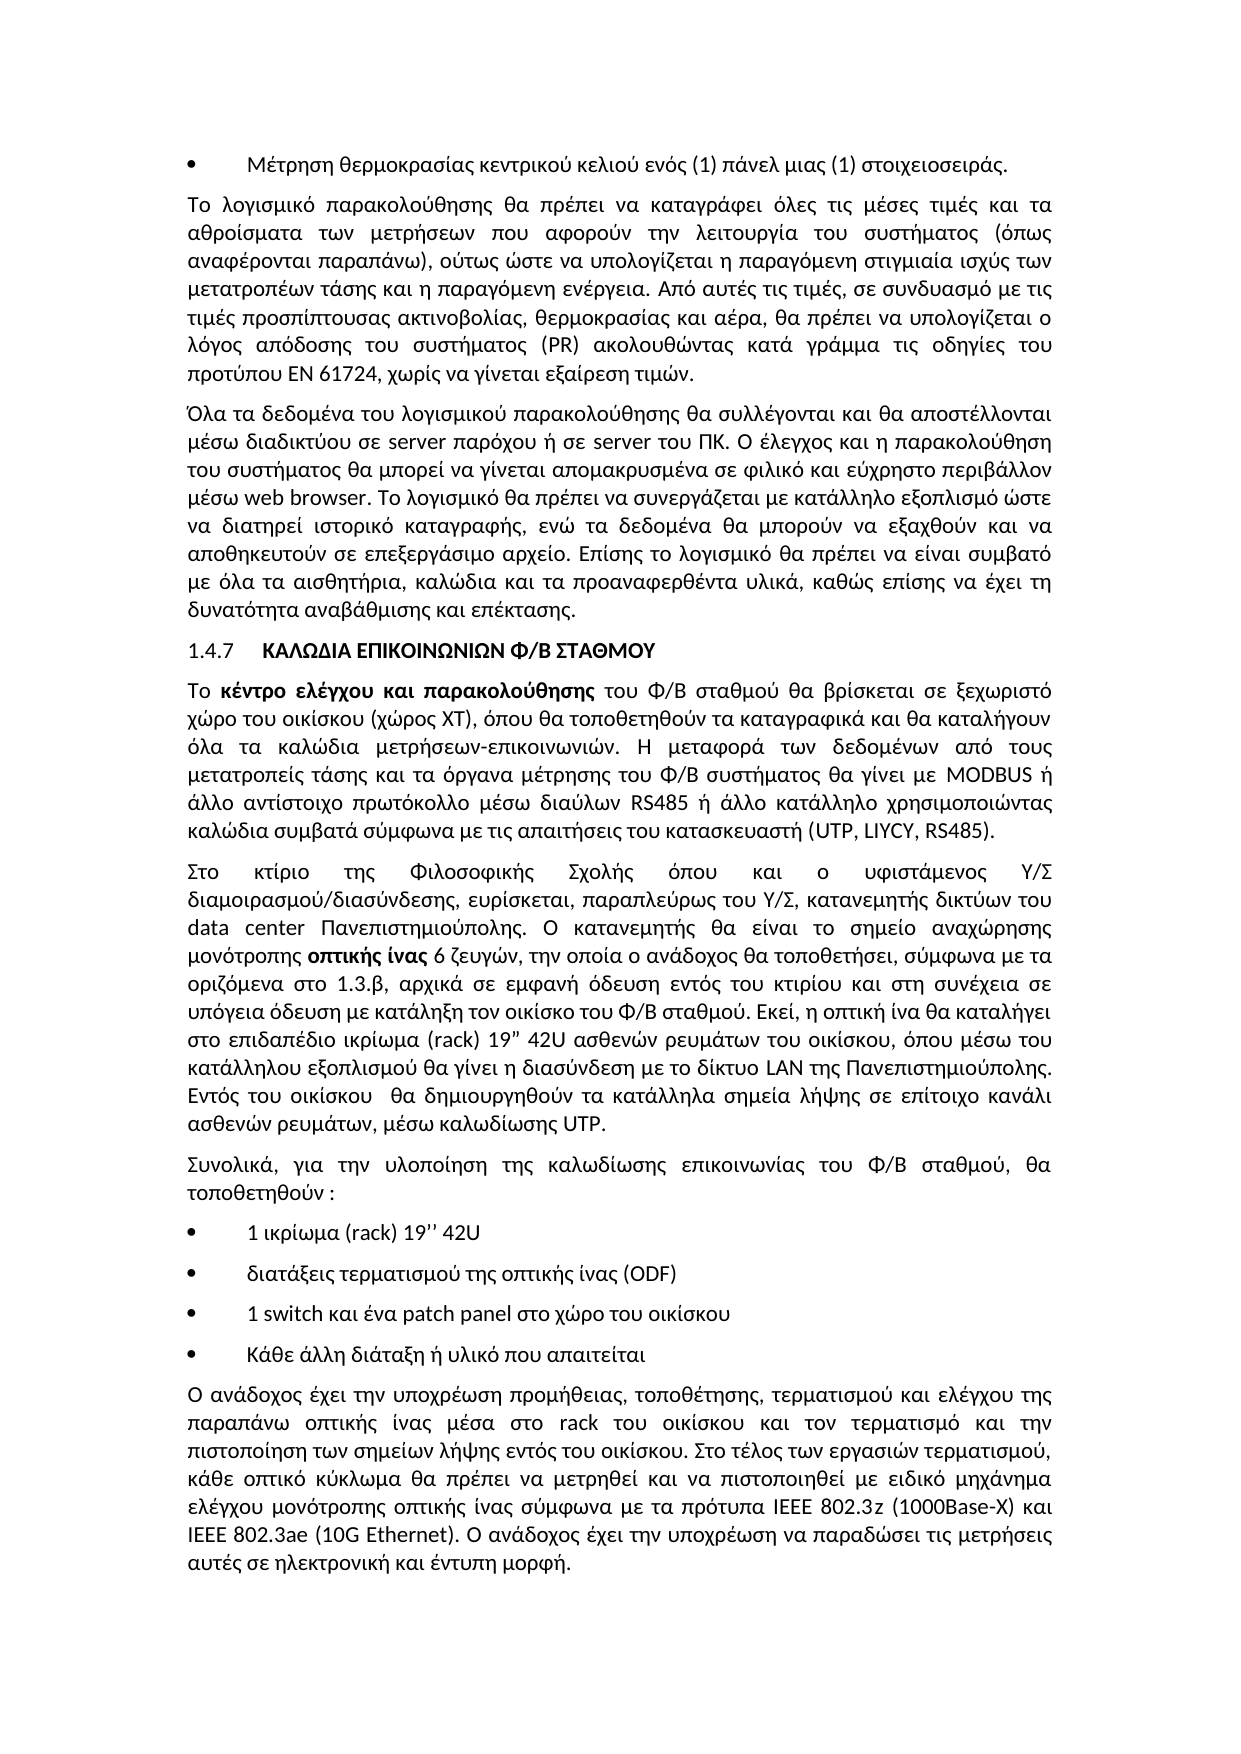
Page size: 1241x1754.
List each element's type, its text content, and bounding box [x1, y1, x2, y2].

text Ο ανάδοχος έχει την υποχρέωση προμήθειας, τοποθέτησης, τερματισμού και ελέγχου της παραπάνω οπτικής ίνας μέσα στο rack του οικίσκου και τον τερματισμό και την πιστοποίηση των σημείων λήψης εντός του οικίσκου. Στο τέλος των εργασιών τερματισμού, κάθε οπτικό κύκλωμα θα πρέπει να μετρηθεί και να πιστοποιηθεί με ειδικό μηχάνημα ελέγχου μονότροπης οπτικής ίνας σύμφωνα με τα πρότυπα ΙΕΕΕ 802.3z (1000Base-X) και ΙΕΕΕ 802.3ae (10G Ethernet). Ο ανάδοχος έχει την υποχρέωση να παραδώσει τις μετρήσεις αυτές σε ηλεκτρονική και έντυπη μορφή. [187, 1380, 1053, 1576]
list 1 ικρίωμα (rack) 19’’ 42U [187, 1218, 1053, 1246]
text Όλα τα δεδομένα του λογισμικού παρακολούθησης θα συλλέγονται και θα αποστέλλονται μέσω διαδικτύου σε server παρόχου ή σε server του ΠΚ. Ο έλεγχος και η παρακολούθηση του συστήματος θα μπορεί να γίνεται απομακρυσμένα σε φιλικό και εύχρηστο περιβάλλον μέσω web browser. Το λογισμικό θα πρέπει να συνεργάζεται με κατάλληλο εξοπλισμό ώστε να διατηρεί ιστορικό καταγραφής, ενώ τα δεδομένα θα μπορούν να εξαχθούν και να αποθηκευτούν σε επεξεργάσιμο αρχείο. Επίσης το λογισμικό θα πρέπει να είναι συμβατό με όλα τα αισθητήρια, καλώδια και τα προαναφερθέντα υλικά, καθώς επίσης να έχει τη δυνατότητα αναβάθμισης και επέκτασης. [187, 399, 1053, 623]
text Το λογισμικό παρακολούθησης θα πρέπει να καταγράφει όλες τις μέσες τιμές και τα αθροίσματα των μετρήσεων που αφορούν την λειτουργία του συστήματος (όπως αναφέρονται παραπάνω), ούτως ώστε να υπολογίζεται η παραγόμενη στιγμιαία ισχύς των μετατροπέων τάσης και η παραγόμενη ενέργεια. Από αυτές τις τιμές, σε συνδυασμό με τις τιμές προσπίπτουσας ακτινοβολίας, θερμοκρασίας και αέρα, θα πρέπει να υπολογίζεται ο λόγος απόδοσης του συστήματος (PR) ακολουθώντας κατά γράμμα τις οδηγίες του προτύπου EN 61724, χωρίς να γίνεται εξαίρεση τιμών. [187, 191, 1053, 387]
text Στο κτίριο της Φιλοσοφικής Σχολής όπου και ο υφιστάμενος Υ/Σ διαμοιρασμού/διασύνδεσης, ευρίσκεται, παραπλεύρως του Υ/Σ, κατανεμητής δικτύων του data center Πανεπιστημιούπολης. Ο κατανεμητής θα είναι το σημείο αναχώρησης μονότροπης οπτικής ίνας 6 ζευγών, την οποία ο ανάδοχος θα τοποθετήσει, σύμφωνα με τα οριζόμενα στο 1.3.β, αρχικά σε εμφανή όδευση εντός του κτιρίου και στη συνέχεια σε υπόγεια όδευση με κατάληξη τον οικίσκο του Φ/Β σταθμού. Εκεί, η οπτική ίνα θα καταλήγει στο επιδαπέδιο ικρίωμα (rack) 19” 42U ασθενών ρευμάτων του οικίσκου, όπου μέσω του κατάλληλου εξοπλισμού θα γίνει η διασύνδεση με το δίκτυο LAN της Πανεπιστημιούπολης. Εντός του οικίσκου θα δημιουργηθούν τα κατάλληλα σημεία λήψης σε επίτοιχο κανάλι ασθενών ρευμάτων, μέσω καλωδίωσης UTP. [187, 857, 1053, 1137]
list διατάξεις τερματισμού της οπτικής ίνας (ODF) [187, 1259, 1053, 1287]
text Το κέντρο ελέγχου και παρακολούθησης του Φ/Β σταθμού θα βρίσκεται σε ξεχωριστό χώρο του οικίσκου (χώρος ΧΤ), όπου θα τοποθετηθούν τα καταγραφικά και θα καταλήγουν όλα τα καλώδια μετρήσεων-επικοινωνιών. Η μεταφορά των δεδομένων από τους μετατροπείς τάσης και τα όργανα μέτρησης του Φ/Β συστήματος θα γίνει με MODBUS ή άλλο αντίστοιχο πρωτόκολλο μέσω διαύλων RS485 ή άλλο κατάλληλο χρησιμοποιώντας καλώδια συμβατά σύμφωνα με τις απαιτήσεις του κατασκευαστή (UTP, LIYCY, RS485). [187, 676, 1053, 844]
list Κάθε άλλη διάταξη ή υλικό που απαιτείται [187, 1340, 1053, 1368]
subtitle ΚΑΛΩΔΙΑ ΕΠΙΚΟΙΝΩΝΙΩΝ Φ/Β ΣΤΑΘΜΟΥ [187, 636, 1053, 664]
list Μέτρηση θερμοκρασίας κεντρικού κελιού ενός (1) πάνελ μιας (1) στοιχειοσειράς. [187, 150, 1053, 178]
text Συνολικά, για την υλοποίηση της καλωδίωσης επικοινωνίας του Φ/Β σταθμού, θα τοποθετηθούν : [187, 1150, 1053, 1206]
list 1 switch και ένα patch panel στο χώρο του οικίσκου [187, 1299, 1053, 1327]
